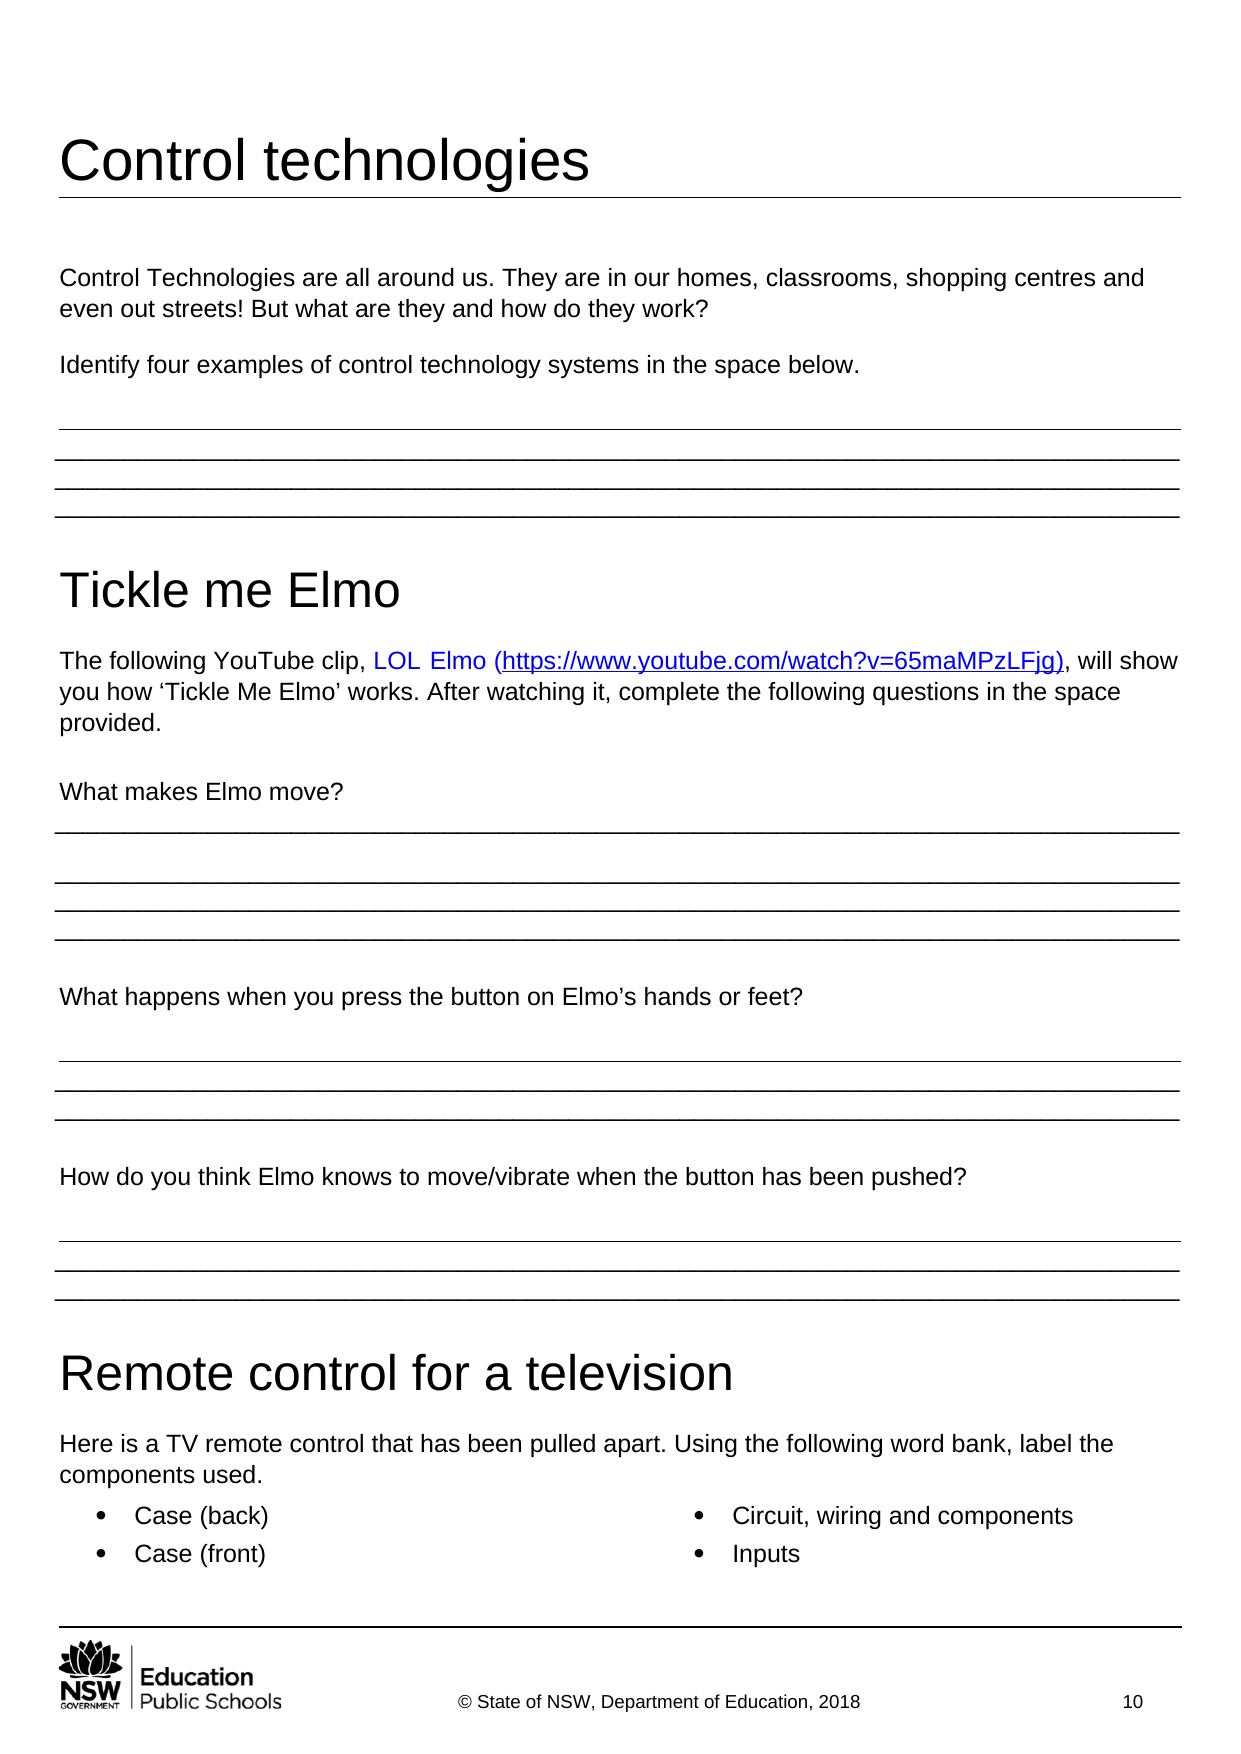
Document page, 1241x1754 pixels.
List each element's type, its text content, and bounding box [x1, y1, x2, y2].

text Here is a TV remote control that has been pulled apart. Using the following word bank, label the components used. [59, 1426, 1181, 1488]
list Circuit, wiring and components [694, 1501, 1181, 1530]
text Identify four examples of control technology systems in the space below. [59, 348, 1181, 379]
text Tickle me Elmo [59, 561, 1181, 618]
text What makes Elmo move? [59, 774, 1181, 806]
text The following YouTube clip, LOL Elmo (https://www.youtube.com/watch?v=65maMPzLFjg), will show you how ‘Tickle Me Elmo’ works. After watching it, complete the following questions in the space provided. [59, 643, 1181, 737]
list Case (back) [97, 1501, 583, 1530]
list Inputs [694, 1538, 1181, 1568]
text Control technologies [59, 125, 1181, 197]
picture [58, 1640, 282, 1709]
text Remote control for a television [59, 1343, 1181, 1401]
text Control Technologies are all around us. They are in our homes, classrooms, shopping centres and even out streets! But what are they and how do they work? [59, 260, 1181, 323]
text How do you think Elmo knows to move/vibrate when the button has been pushed? [59, 1159, 1181, 1191]
text What happens when you press the button on Elmo’s hands or feet? [59, 979, 1181, 1011]
list Case (front) [97, 1538, 583, 1568]
